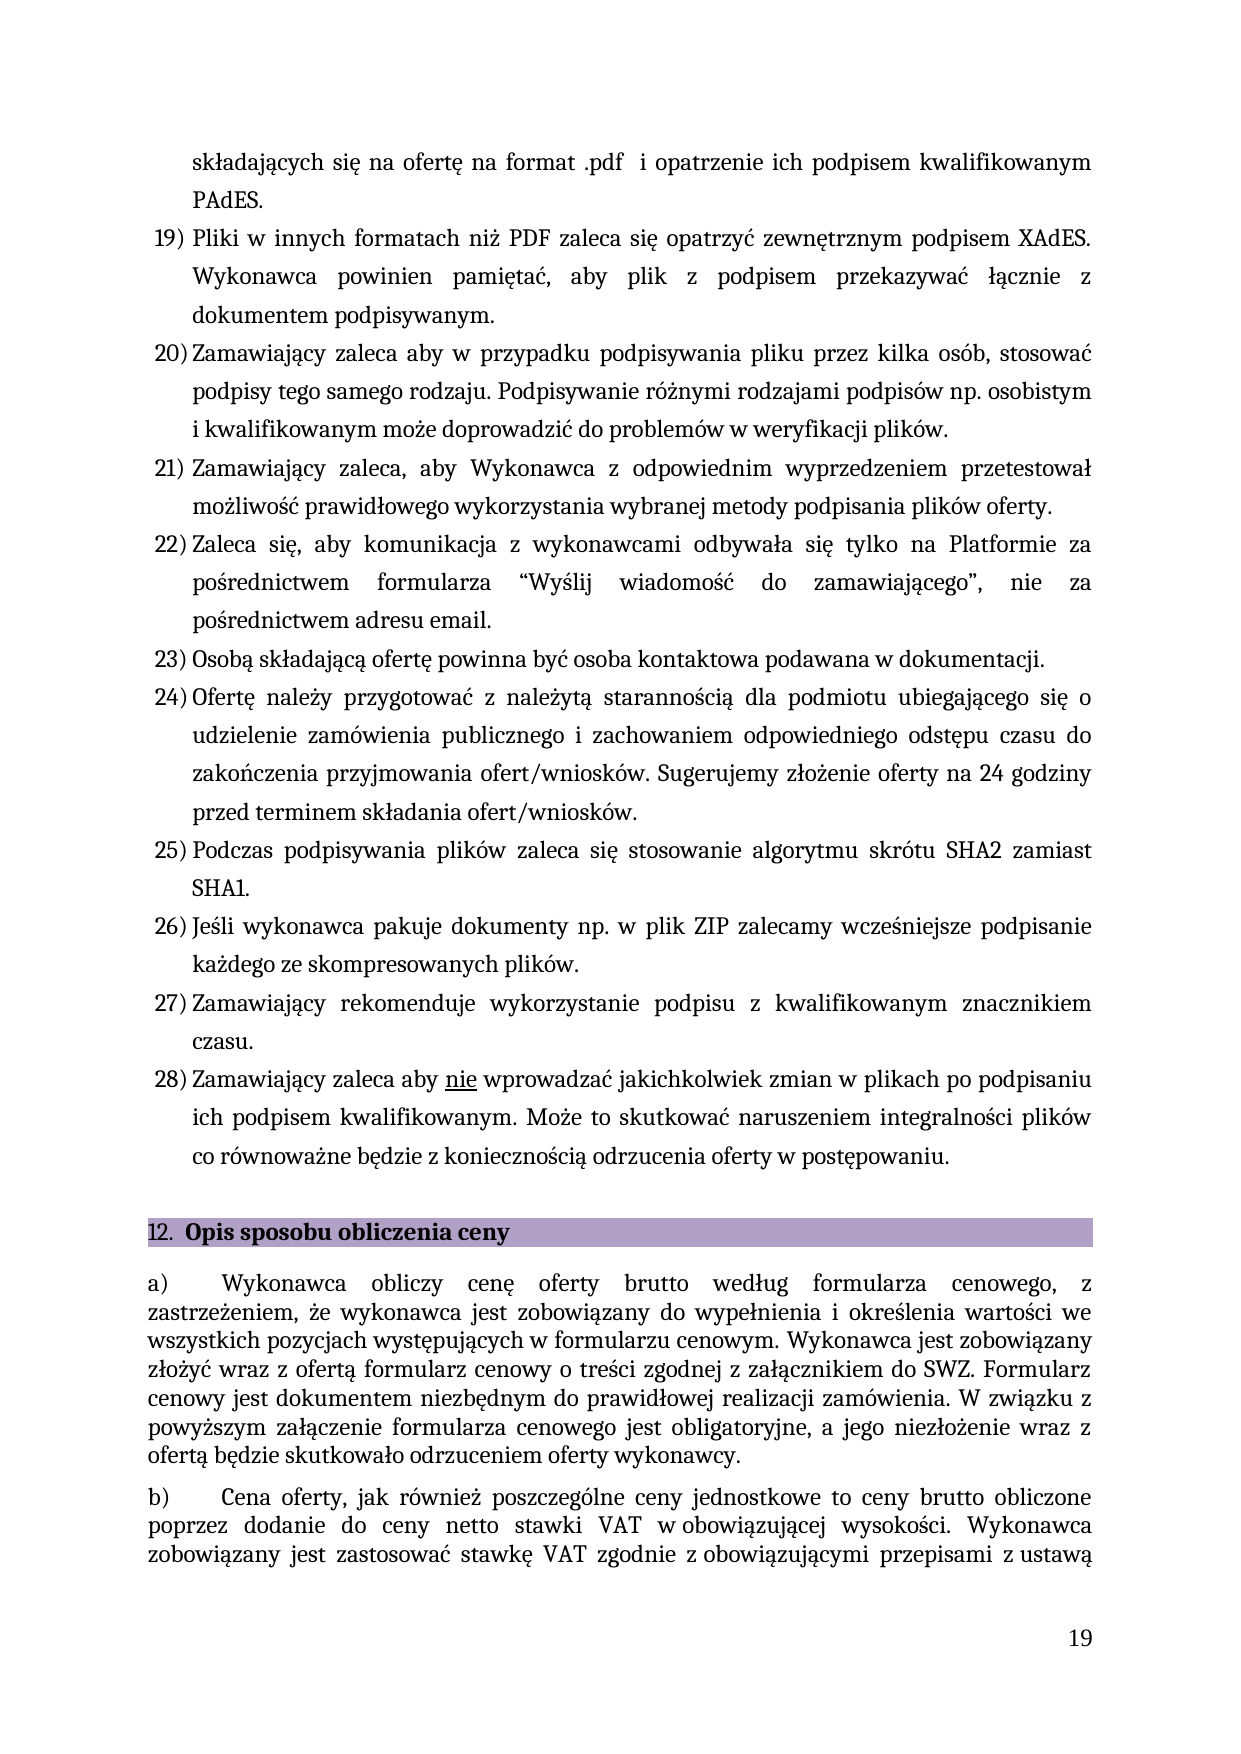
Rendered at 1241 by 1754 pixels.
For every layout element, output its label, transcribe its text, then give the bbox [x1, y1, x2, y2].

list Zamawiający zaleca, aby Wykonawca z odpowiednim wyprzedzeniem przetestował możliwość prawidłowego wykorzystania wybranej metody podpisania plików oferty. [154, 453, 1093, 520]
list Opis sposobu obliczenia ceny [148, 1218, 1093, 1247]
list Wykonawca obliczy cenę oferty brutto według formularza cenowego, z zastrzeżeniem, że wykonawca jest zobowiązany do wypełnienia i określenia wartości we wszystkich pozycjach występujących w formularzu cenowym. Wykonawca jest zobowiązany złożyć wraz z ofertą formularz cenowy o treści zgodnej z załącznikiem do SWZ. Formularz cenowy jest dokumentem niezbędnym do prawidłowej realizacji zamówienia. W związku z powyższym załączenie formularza cenowego jest obligatoryjne, a jego niezłożenie wraz z ofertą będzie skutkowało odrzuceniem oferty wykonawcy. [148, 1269, 1093, 1470]
list Osobą składającą ofertę powinna być osoba kontaktowa podawana w dokumentacji. [154, 644, 1093, 673]
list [154, 148, 1093, 214]
list Ofertę należy przygotować z należytą starannością dla podmiotu ubiegającego się o udzielenie zamówienia publicznego i zachowaniem odpowiedniego odstępu czasu do zakończenia przyjmowania ofert/wniosków. Sugerujemy złożenie oferty na 24 godziny przed terminem składania ofert/wniosków. [154, 683, 1093, 826]
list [148, 1483, 1093, 1569]
list Zamawiający rekomenduje wykorzystanie podpisu z kwalifikowanym znacznikiem czasu. [154, 989, 1093, 1056]
list Zaleca się, aby komunikacja z wykonawcami odbywała się tylko na Platformie za pośrednictwem formularza “Wyślij wiadomość do zamawiającego”, nie za pośrednictwem adresu email. [154, 530, 1093, 635]
list Podczas podpisywania plików zaleca się stosowanie algorytmu skrótu SHA2 zamiast SHA1. [154, 836, 1093, 903]
list Jeśli wykonawca pakuje dokumenty np. w plik ZIP zalecamy wcześniejsze podpisanie każdego ze skompresowanych plików. [154, 912, 1093, 979]
list Zamawiający zaleca aby nie wprowadzać jakichkolwiek zmian w plikach po podpisaniu ich podpisem kwalifikowanym. Może to skutkować naruszeniem integralności plików co równoważne będzie z koniecznością odrzucenia oferty w postępowaniu. [154, 1065, 1093, 1170]
list Pliki w innych formatach niż PDF zaleca się opatrzyć zewnętrznym podpisem XAdES. Wykonawca powinien pamiętać, aby plik z podpisem przekazywać łącznie z dokumentem podpisywanym. [154, 224, 1093, 329]
list Zamawiający zaleca aby w przypadku podpisywania pliku przez kilka osób, stosować podpisy tego samego rodzaju. Podpisywanie różnymi rodzajami podpisów np. osobistym i kwalifikowanym może doprowadzić do problemów w weryfikacji plików. [154, 339, 1093, 444]
